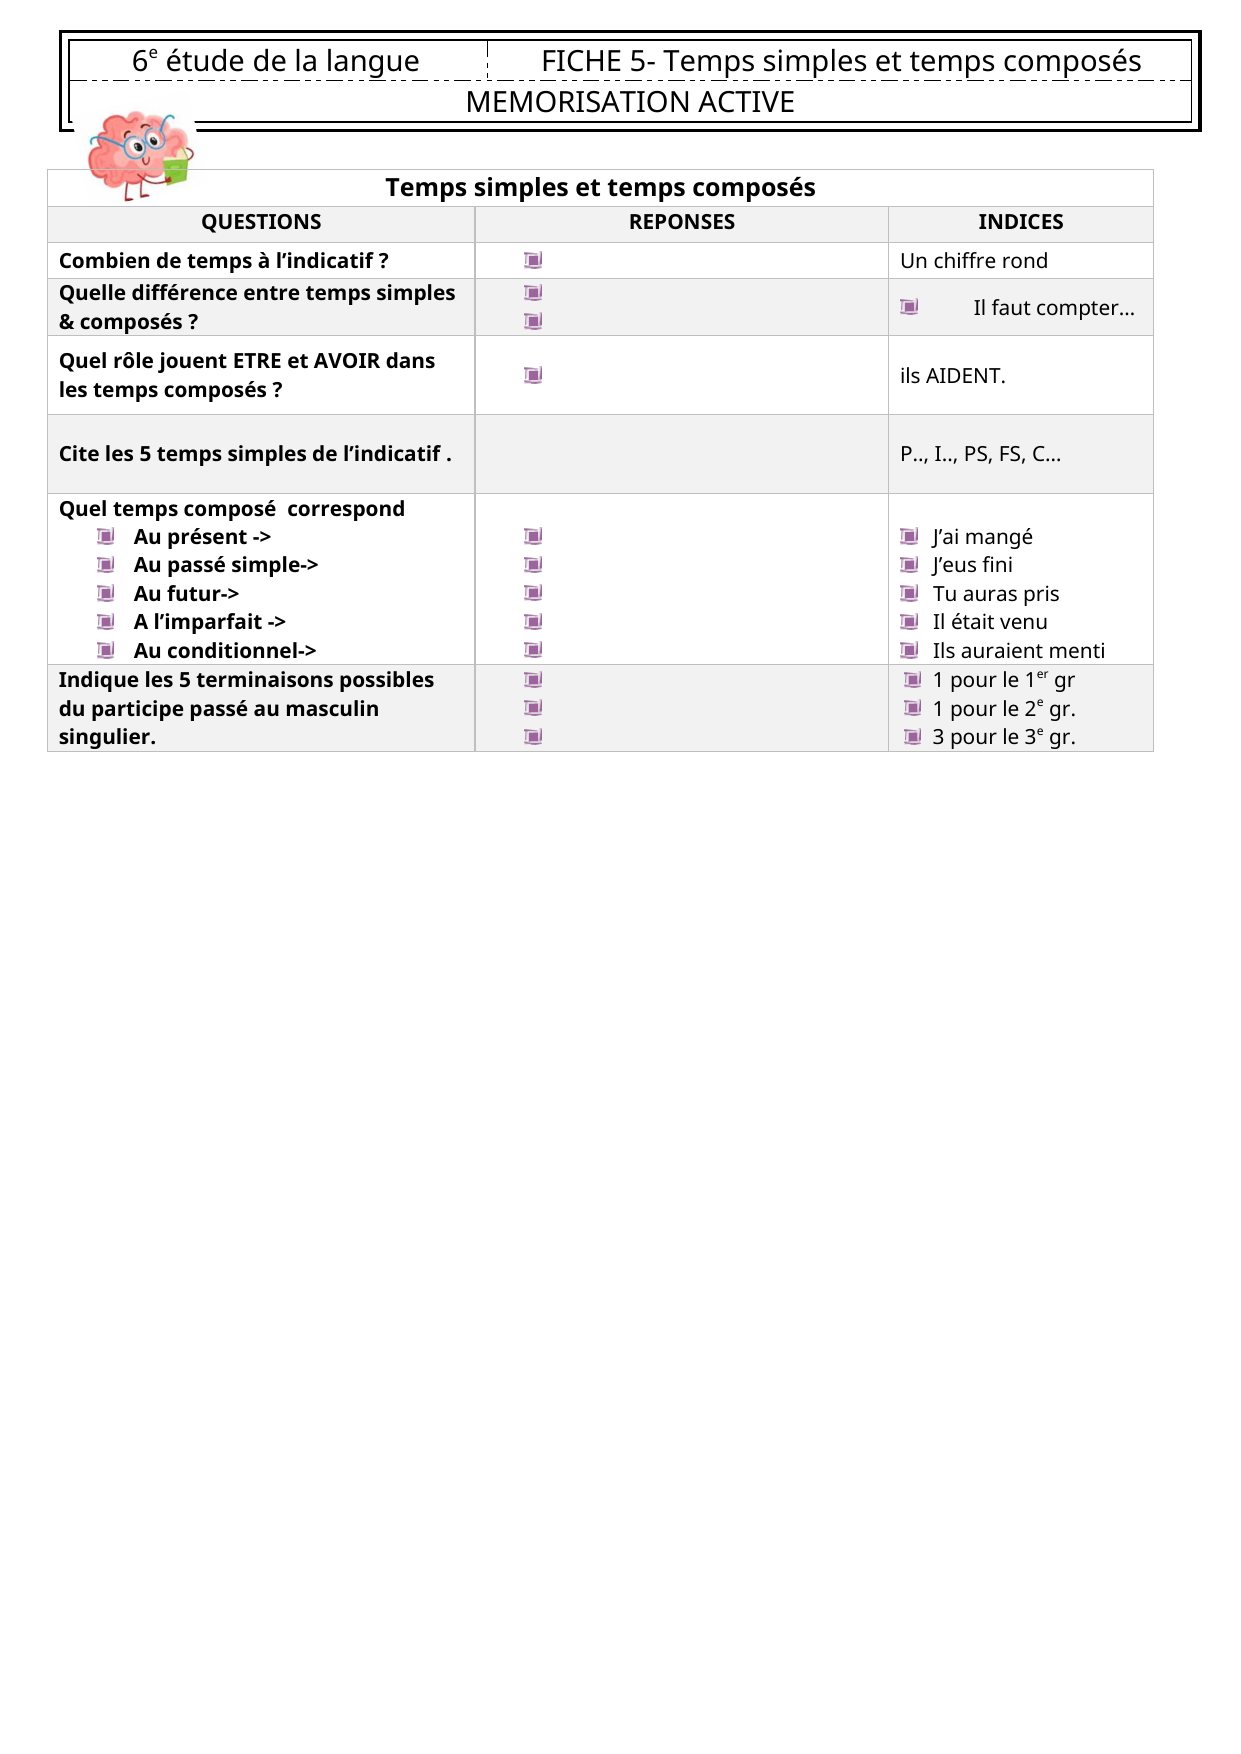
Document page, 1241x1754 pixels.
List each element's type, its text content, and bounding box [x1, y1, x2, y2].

table_cell Quelle différence entre temps simples & composés ? [48, 279, 474, 335]
table_cell [476, 665, 888, 751]
picture [524, 641, 542, 658]
table_cell Quel temps composé correspond Au présent -> Au passé simple-> Au futur-> A l’imparfait -> Au conditionnel-> [48, 494, 474, 664]
table_cell 1 pour le 1er gr 1 pour le 2e gr. 3 pour le 3e gr. [889, 665, 1153, 751]
picture [71, 90, 205, 169]
table_cell INDICES [889, 207, 1153, 242]
table_cell [476, 243, 888, 277]
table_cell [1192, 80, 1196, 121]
table_cell Indique les 5 terminaisons possibles du participe passé au masculin singulier. [48, 665, 474, 751]
picture [900, 527, 918, 545]
picture [524, 312, 542, 330]
table_cell Un chiffre rond [889, 243, 1153, 277]
picture [900, 584, 918, 602]
picture [900, 641, 918, 659]
picture [904, 671, 921, 688]
table_header FICHE 5- Temps simples et temps composés [487, 33, 1196, 80]
picture [900, 613, 918, 630]
picture [900, 298, 918, 315]
table_cell [476, 279, 888, 335]
picture [524, 284, 542, 301]
table_cell [476, 494, 888, 664]
picture [97, 584, 114, 602]
table_cell Combien de temps à l’indicatif ? [48, 243, 474, 277]
table_cell MEMORISATION ACTIVE [70, 80, 1191, 121]
picture [524, 671, 542, 688]
table_cell ils AIDENT. [889, 336, 1153, 414]
picture [904, 699, 921, 716]
picture [97, 556, 114, 573]
table_cell J’ai mangé J’eus fini Tu auras pris Il était venu Ils auraient menti [889, 494, 1153, 664]
picture [97, 613, 114, 630]
picture [524, 613, 542, 630]
table_cell P.., I.., PS, FS, C… [889, 415, 1153, 493]
picture [524, 728, 542, 745]
picture [524, 527, 542, 545]
picture [900, 556, 918, 573]
picture [524, 699, 542, 716]
picture [97, 527, 114, 545]
table_cell QUESTIONS [48, 207, 474, 242]
table_cell Il faut compter… [889, 279, 1153, 335]
picture [524, 366, 542, 384]
table_cell [476, 415, 888, 493]
picture [524, 556, 542, 573]
table_header Temps simples et temps composés [48, 170, 1153, 206]
table_header 6e étude de la langue [65, 33, 487, 80]
picture [97, 641, 114, 659]
picture [524, 584, 542, 601]
table_cell Cite les 5 temps simples de l’indicatif . [48, 415, 474, 493]
picture [524, 251, 542, 269]
table_cell Quel rôle jouent ETRE et AVOIR dans les temps composés ? [48, 336, 474, 414]
table_cell [476, 336, 888, 414]
table_cell REPONSES [476, 207, 888, 242]
picture [904, 728, 921, 745]
